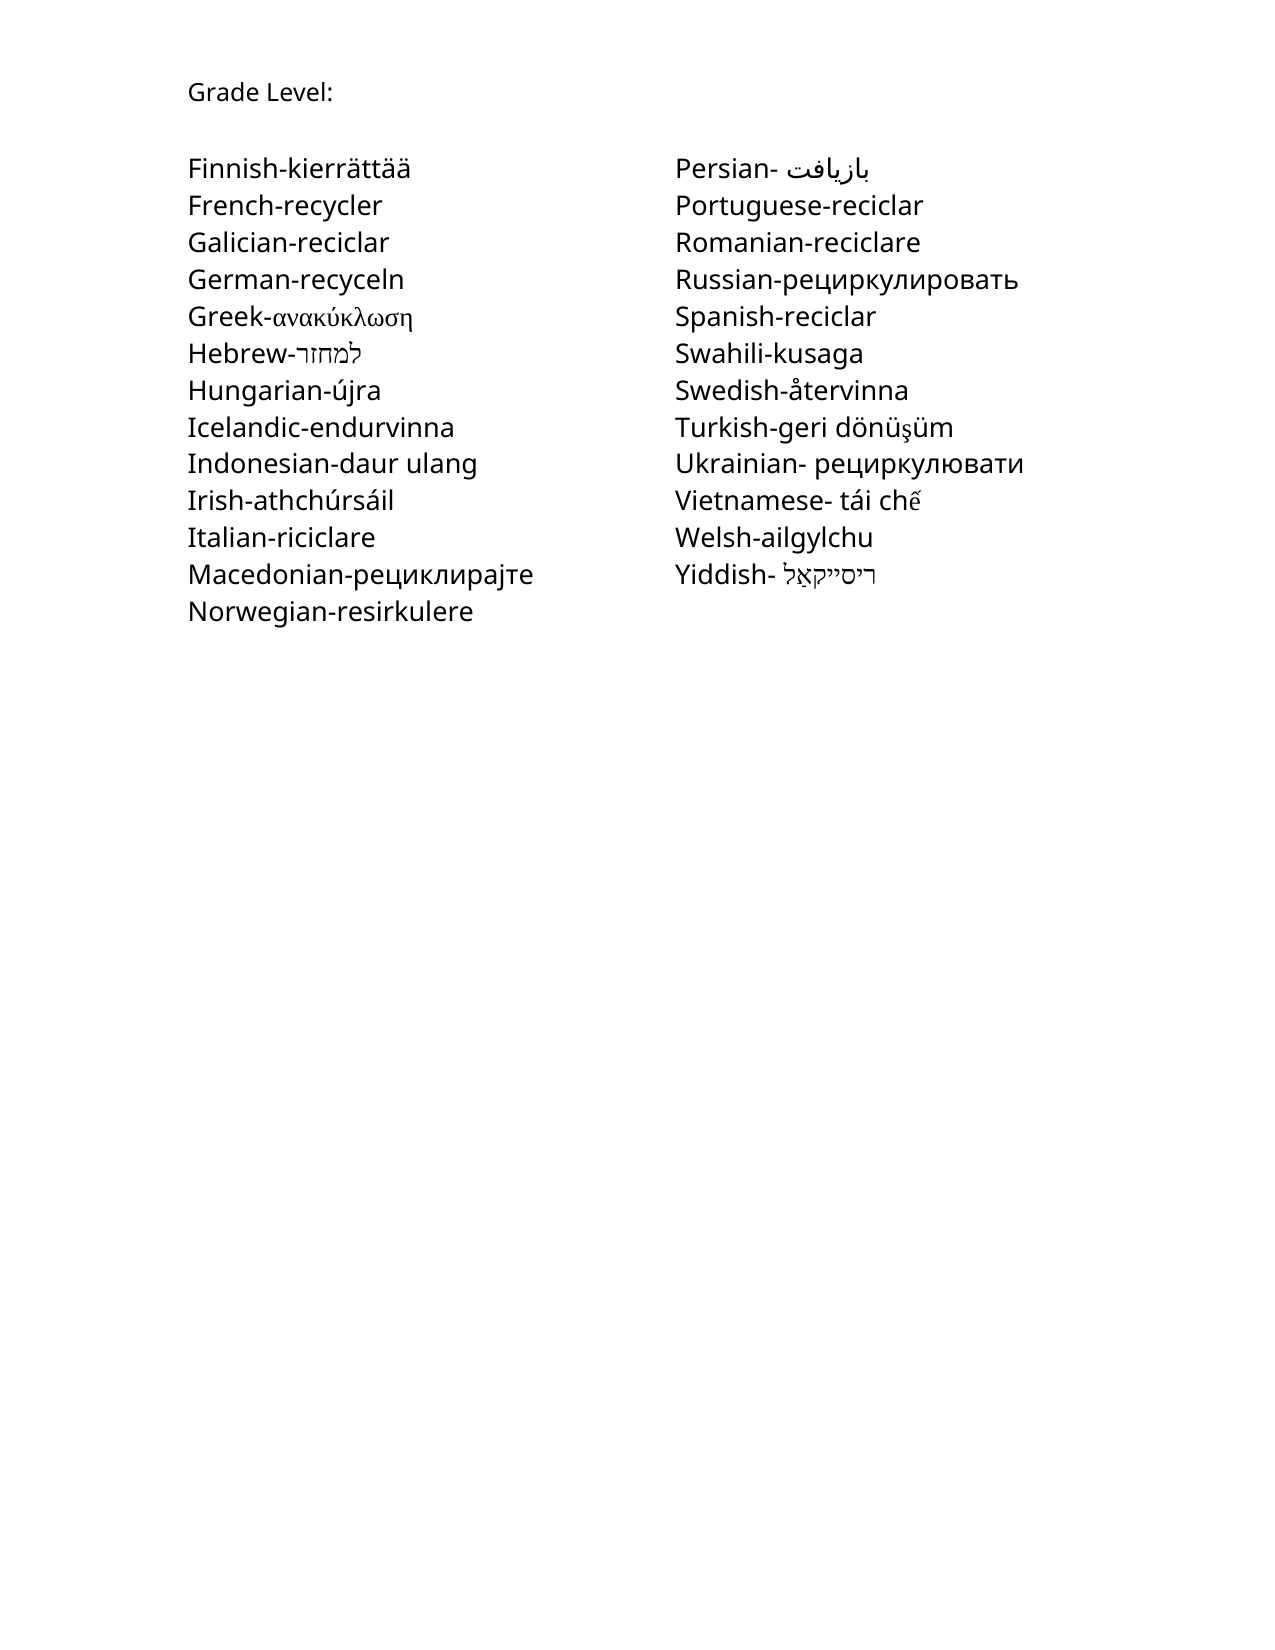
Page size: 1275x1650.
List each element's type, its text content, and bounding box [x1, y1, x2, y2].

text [675, 150, 1087, 519]
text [187, 150, 600, 629]
text Welsh-ailgylchu Yiddish- ריסייקאַל [783, 519, 1087, 592]
